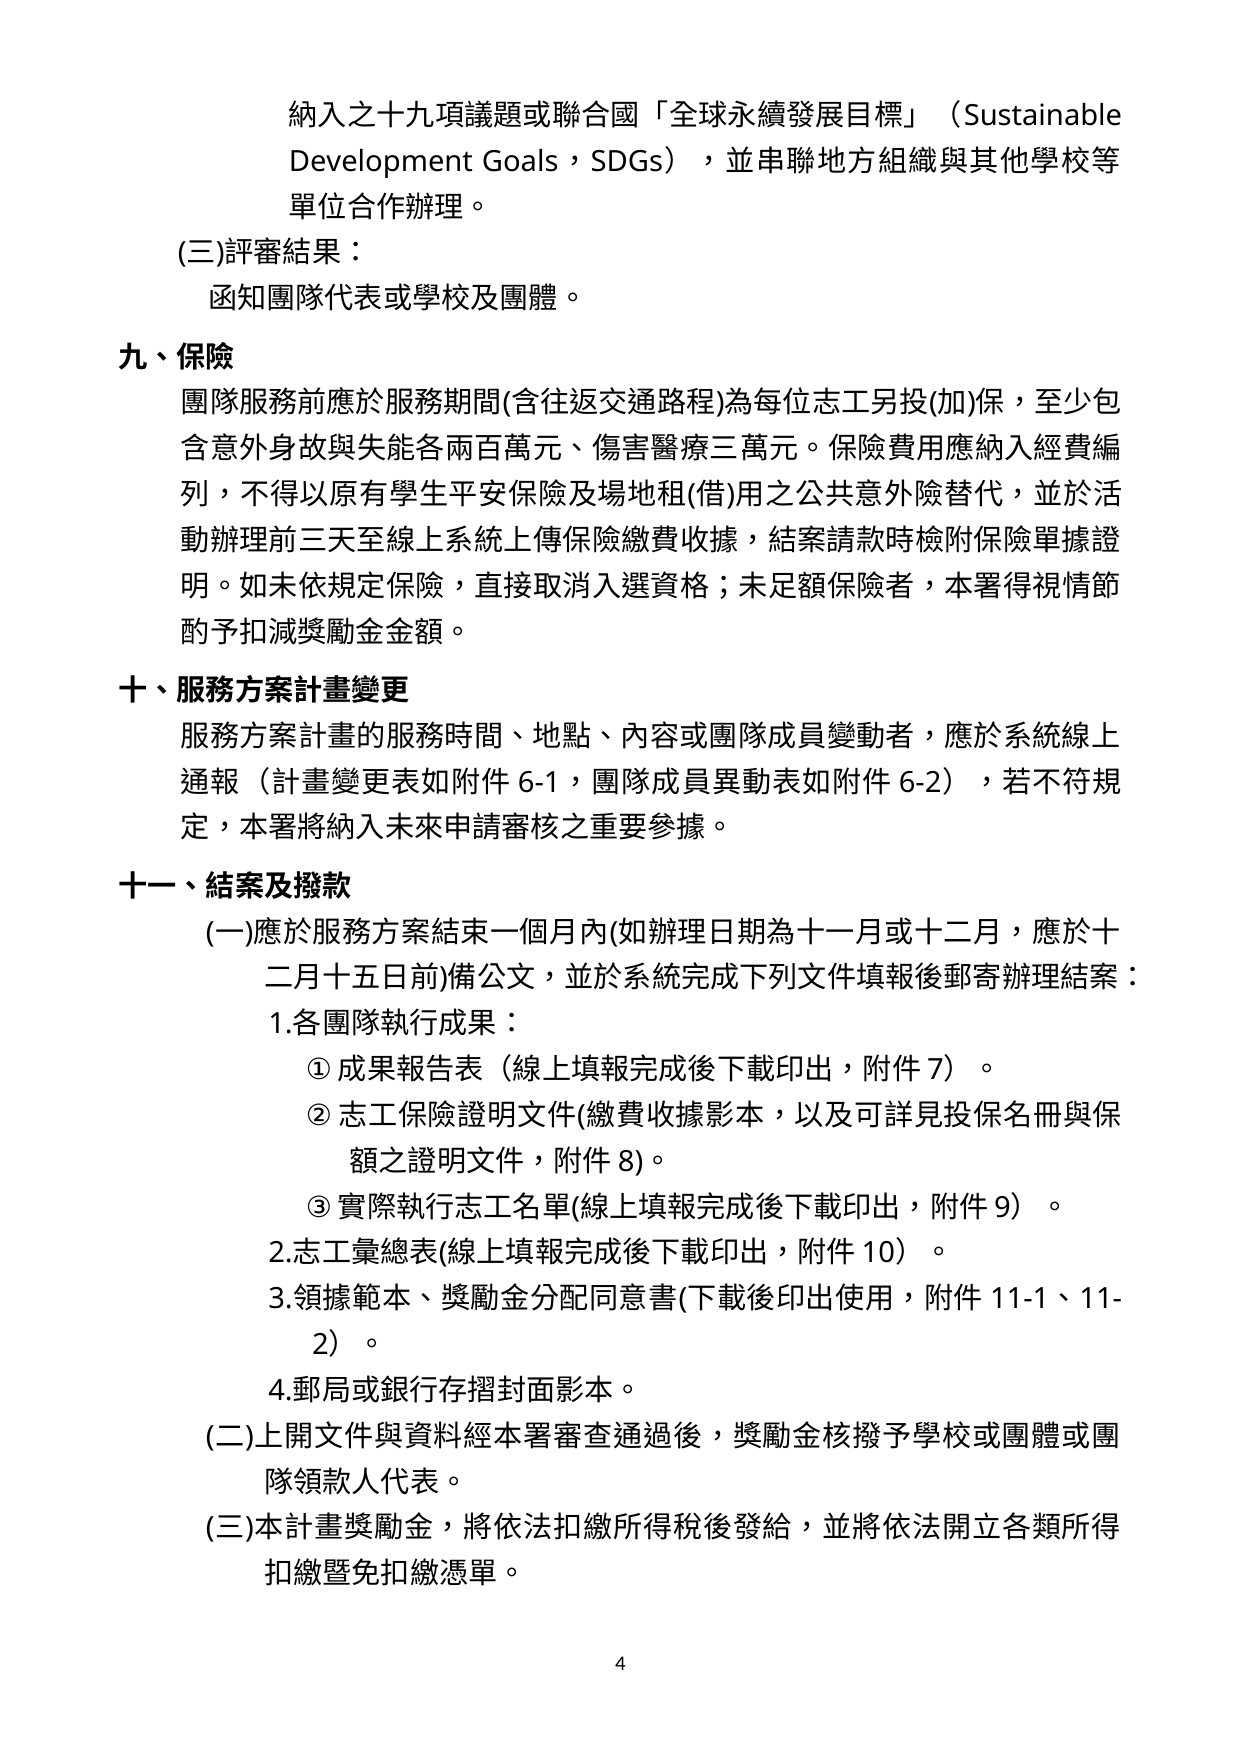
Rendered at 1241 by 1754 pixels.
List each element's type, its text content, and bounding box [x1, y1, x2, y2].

text (二)上開文件與資料經本署審查通過後，獎勵金核撥予學校或團體或團隊領款人代表。 [206, 1409, 1122, 1501]
text 團隊服務前應於服務期間(含往返交通路程)為每位志工另投(加)保，至少包含意外身故與失能各兩百萬元、傷害醫療三萬元。保險費用應納入經費編列，不得以原有學生平安保險及場地租(借)用之公共意外險替代，並於活動辦理前三天至線上系統上傳保險繳費收據，結案請款時檢附保險單據證明。如未依規定保險，直接取消入選資格；未足額保險者，本署得視情節酌予扣減獎勵金金額。 [181, 376, 1122, 651]
text 服務方案計畫的服務時間、地點、內容或團隊成員變動者，應於系統線上通報（計畫變更表如附件6-1，團隊成員異動表如附件6-2），若不符規定，本署將納入未來申請審核之重要參據。 [181, 709, 1122, 847]
text (三)評審結果： [178, 226, 1122, 272]
text 2.志工彙總表(線上填報完成後下載印出，附件10）。 [268, 1226, 1122, 1272]
text ③實際執行志工名單(線上填報完成後下載印出，附件9）。 [306, 1180, 1122, 1226]
text (一)應於服務方案結束一個月內(如辦理日期為十一月或十二月，應於十二月十五日前)備公文，並於系統完成下列文件填報後郵寄辦理結案： [206, 905, 1122, 997]
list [238, 89, 1122, 226]
text 函知團隊代表或學校及團體。 [178, 272, 1122, 318]
text 1.各團隊執行成果： [268, 997, 1122, 1043]
text 十、服務方案計畫變更 [118, 664, 1122, 709]
text (三)本計畫獎勵金，將依法扣繳所得稅後發給，並將依法開立各類所得扣繳暨免扣繳憑單。 [206, 1501, 1122, 1593]
text ①成果報告表（線上填報完成後下載印出，附件7）。 [306, 1043, 1122, 1089]
text ②志工保險證明文件(繳費收據影本，以及可詳見投保名冊與保額之證明文件，附件8)。 [306, 1089, 1122, 1180]
text 十一、結案及撥款 [118, 859, 1122, 905]
text 3.領據範本、獎勵金分配同意書(下載後印出使用，附件11-1、11-2）。 [268, 1272, 1122, 1364]
text 4.郵局或銀行存摺封面影本。 [268, 1364, 1122, 1409]
text 九、保險 [118, 330, 1122, 376]
